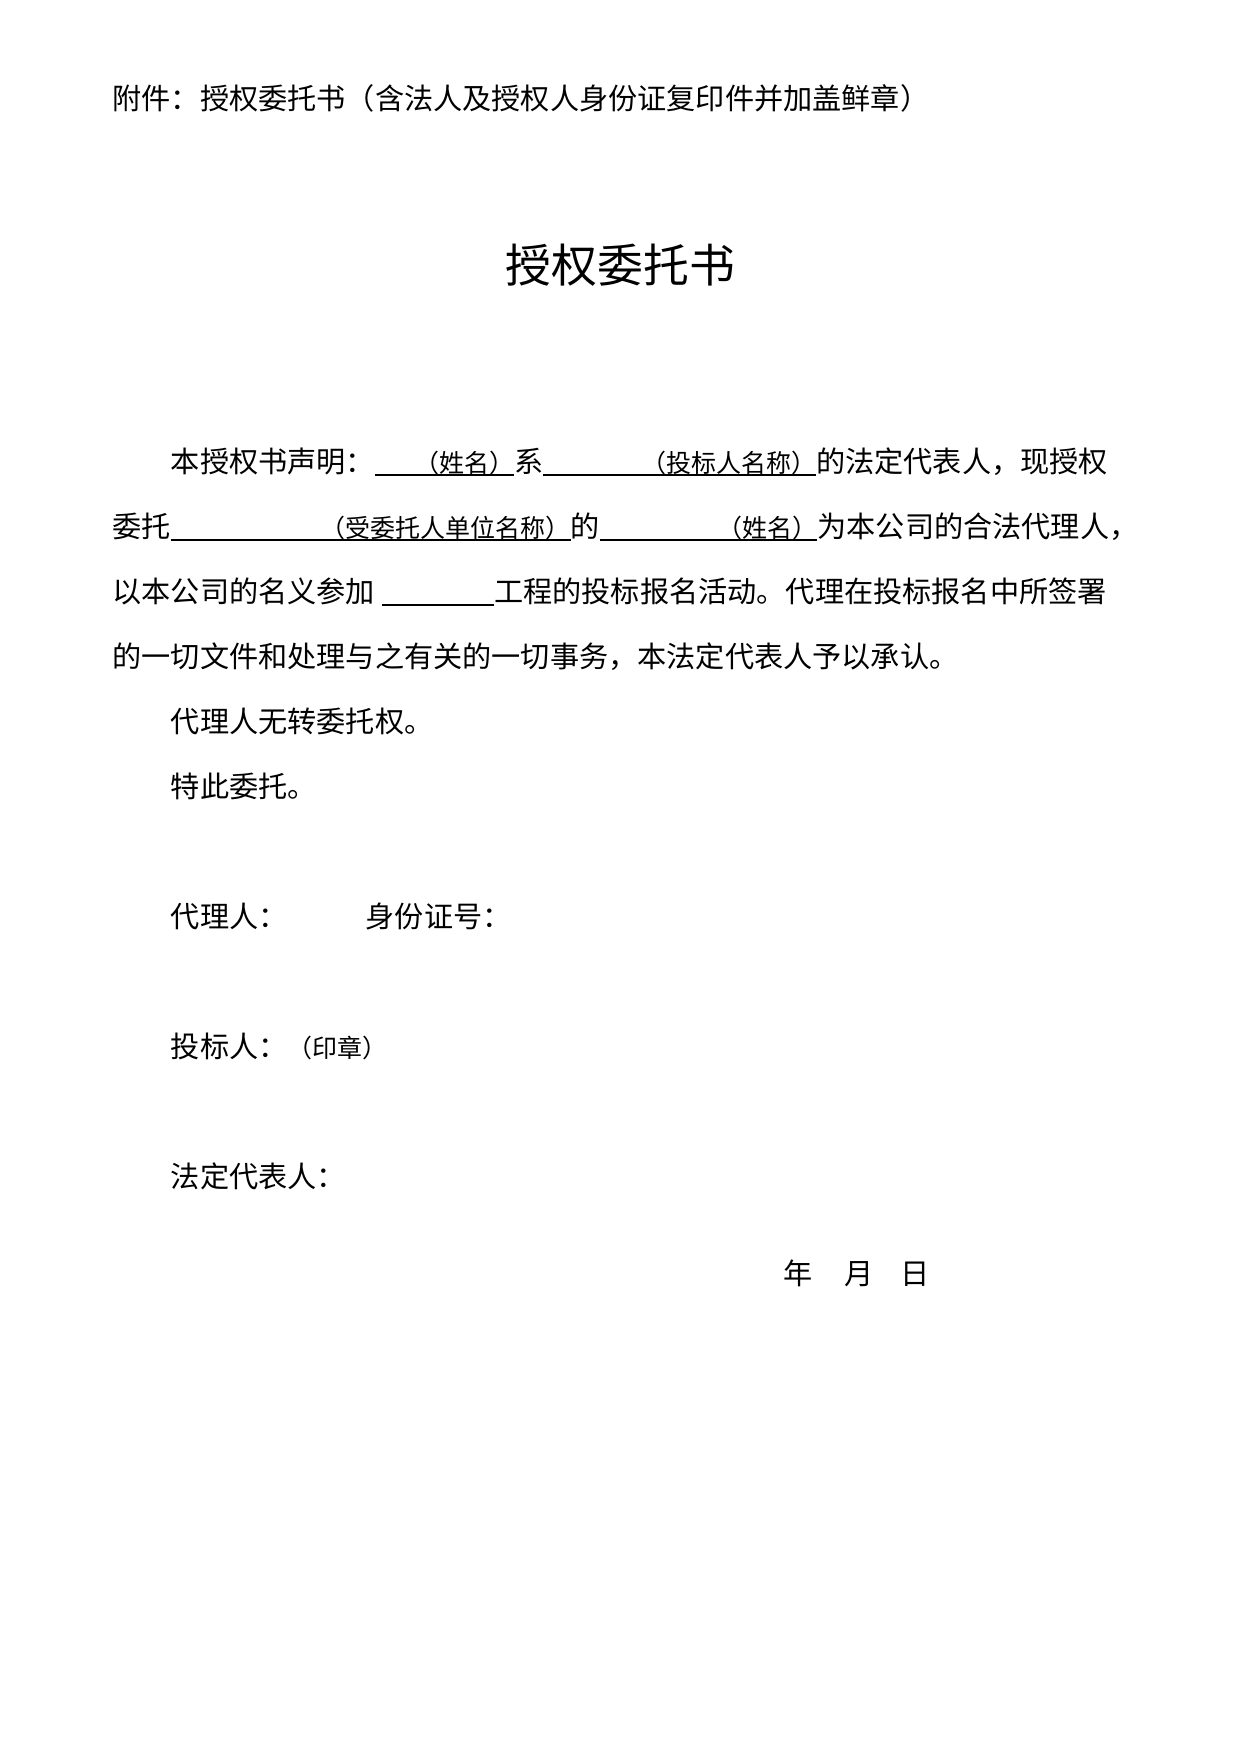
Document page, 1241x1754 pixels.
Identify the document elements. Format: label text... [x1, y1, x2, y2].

text 代理人无转委托权。 [112, 687, 1128, 752]
text 年 月 日 [112, 1239, 1128, 1304]
text 投标人：（印章） [112, 1012, 1128, 1077]
text 本授权书声明： （姓名）系 （投标人名称）的法定代表人，现授权委托 （受委托人单位名称）的 （姓名）为本公司的合法代理人，以本公司的名义参加 工程的投标报名活动。代理在投标报名中所签署的一切文件和处理与之有关的一切事务，本法定代表人予以承认。 [112, 427, 1128, 687]
text 授权委托书 [112, 214, 1128, 312]
text 特此委托。 [112, 752, 1128, 817]
text 法定代表人： [112, 1142, 1128, 1207]
text 代理人： 身份证号： [112, 882, 1128, 947]
text 附件：授权委托书（含法人及授权人身份证复印件并加盖鲜章） [112, 64, 1128, 129]
